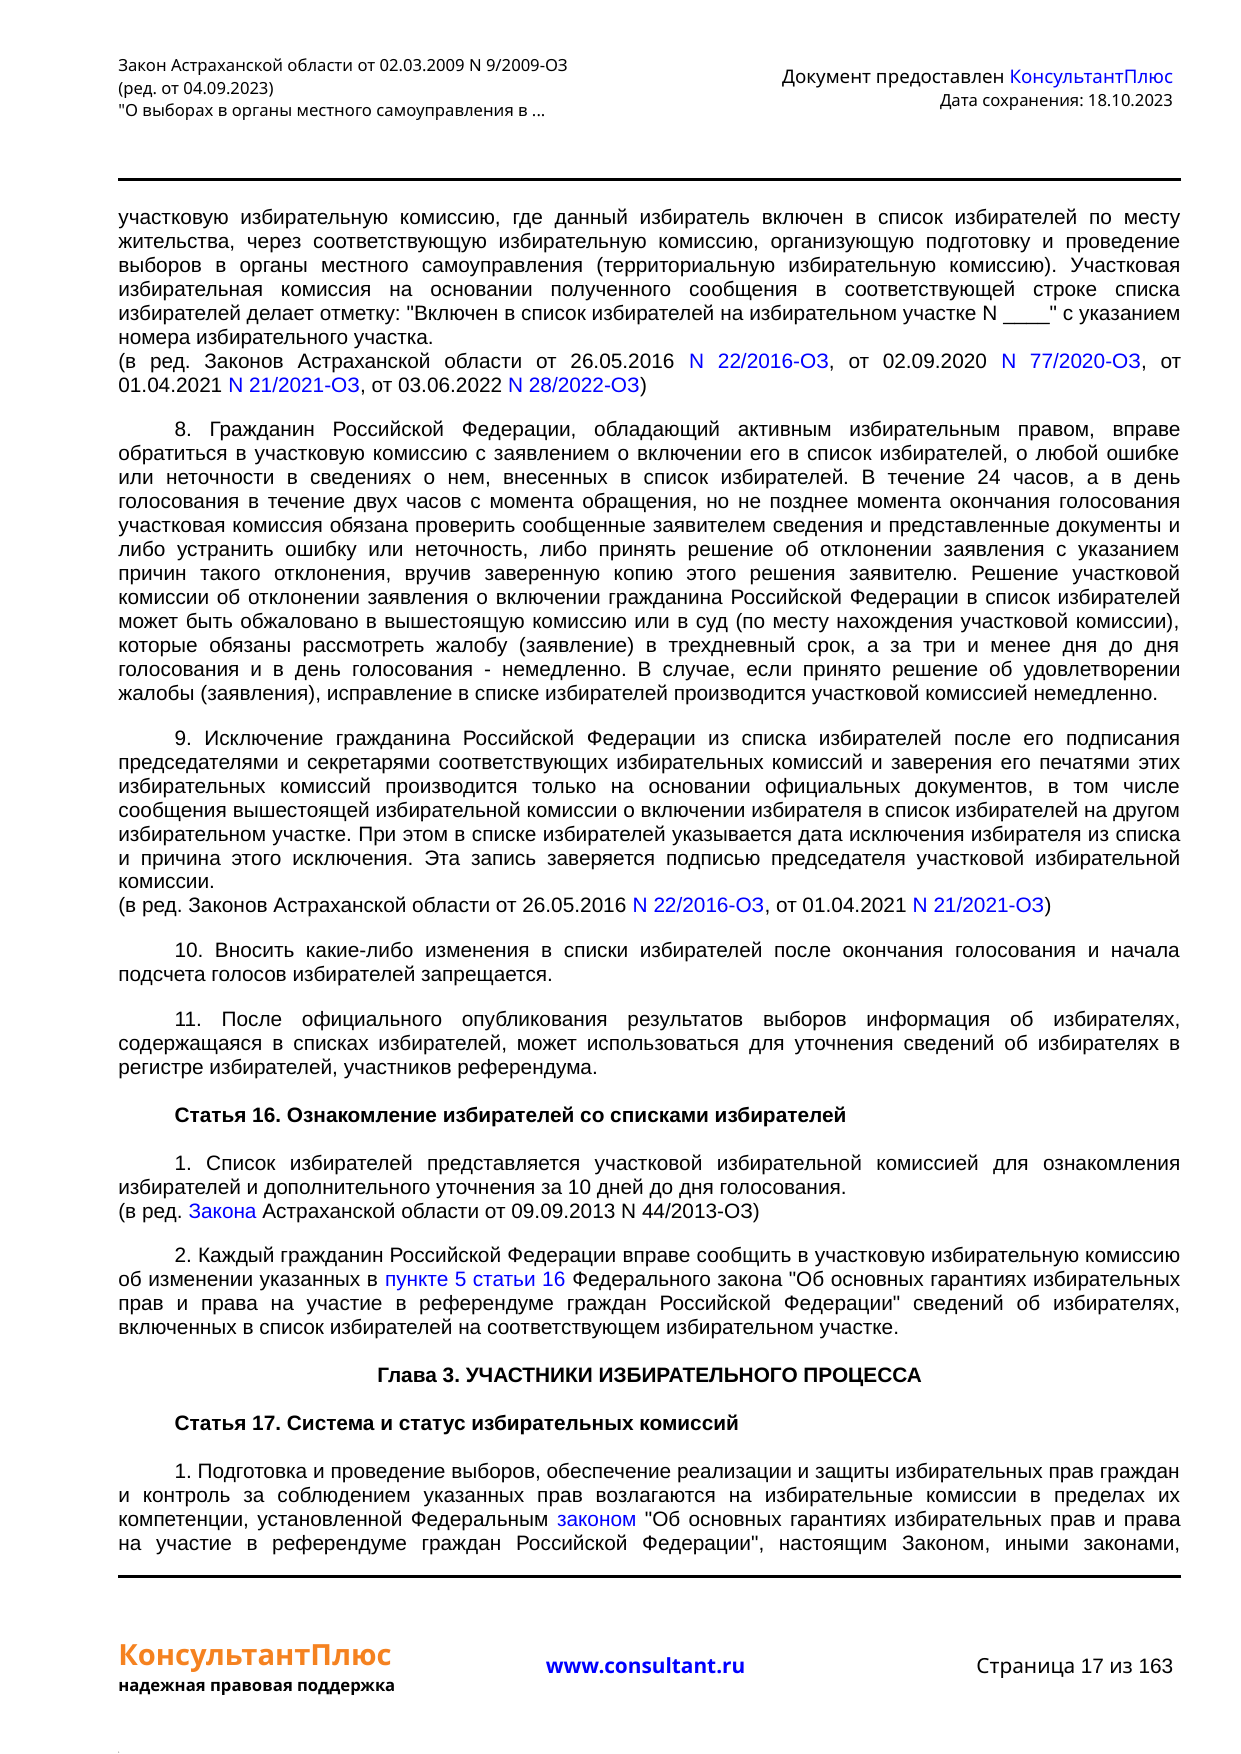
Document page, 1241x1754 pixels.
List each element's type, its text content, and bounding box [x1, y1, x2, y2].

text (в ред. Закона Астраханской области от 09.09.2013 N 44/2013-ОЗ) [118, 1198, 1181, 1222]
text (в ред. Законов Астраханской области от 26.05.2016 N 22/2016-ОЗ, от 01.04.2021 N 21/2021-ОЗ) [118, 893, 1181, 917]
text 9. Исключение гражданина Российской Федерации из списка избирателей после его подписания председателями и секретарями соответствующих избирательных комиссий и заверения его печатями этих избирательных комиссий производится только на основании официальных документов, в том числе сообщения вышестоящей избирательной комиссии о включении избирателя в список избирателей на другом избирательном участке. При этом в списке избирателей указывается дата исключения избирателя из списка и причина этого исключения. Эта запись заверяется подписью председателя участковой избирательной комиссии. [118, 726, 1181, 893]
text 1. Список избирателей представляется участковой избирательной комиссией для ознакомления избирателей и дополнительного уточнения за 10 дней до дня голосования. [118, 1151, 1181, 1198]
title Статья 16. Ознакомление избирателей со списками избирателей [118, 1103, 1181, 1127]
text 2. Каждый гражданин Российской Федерации вправе сообщить в участковую избирательную комиссию об изменении указанных в пункте 5 статьи 16 Федерального закона "Об основных гарантиях избирательных прав и права на участие в референдуме граждан Российской Федерации" сведений об избирателях, включенных в список избирателей на соответствующем избирательном участке. [118, 1243, 1181, 1339]
title Статья 17. Система и статус избирательных комиссий [118, 1411, 1181, 1435]
text 11. После официального опубликования результатов выборов информация об избирателях, содержащаяся в списках избирателей, может использоваться для уточнения сведений об избирателях в регистре избирателей, участников референдума. [118, 1007, 1181, 1079]
text 10. Вносить какие-либо изменения в списки избирателей после окончания голосования и начала подсчета голосов избирателей запрещается. [118, 938, 1181, 986]
text (в ред. Законов Астраханской области от 26.05.2016 N 22/2016-ОЗ, от 02.09.2020 N 77/2020-ОЗ, от 01.04.2021 N 21/2021-ОЗ, от 03.06.2022 N 28/2022-ОЗ) [118, 348, 1181, 396]
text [118, 1459, 1181, 1555]
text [118, 205, 1181, 348]
title Глава 3. УЧАСТНИКИ ИЗБИРАТЕЛЬНОГО ПРОЦЕССА [118, 1363, 1181, 1387]
text 8. Гражданин Российской Федерации, обладающий активным избирательным правом, вправе обратиться в участковую комиссию с заявлением о включении его в список избирателей, о любой ошибке или неточности в сведениях о нем, внесенных в список избирателей. В течение 24 часов, а в день голосования в течение двух часов с момента обращения, но не позднее момента окончания голосования участковая комиссия обязана проверить сообщенные заявителем сведения и представленные документы и либо устранить ошибку или неточность, либо принять решение об отклонении заявления с указанием причин такого отклонения, вручив заверенную копию этого решения заявителю. Решение участковой комиссии об отклонении заявления о включении гражданина Российской Федерации в список избирателей может быть обжаловано в вышестоящую комиссию или в суд (по месту нахождения участковой комиссии), которые обязаны рассмотреть жалобу (заявление) в трехдневный срок, а за три и менее дня до дня голосования и в день голосования - немедленно. В случае, если принято решение об удовлетворении жалобы (заявления), исправление в списке избирателей производится участковой комиссией немедленно. [118, 417, 1181, 705]
